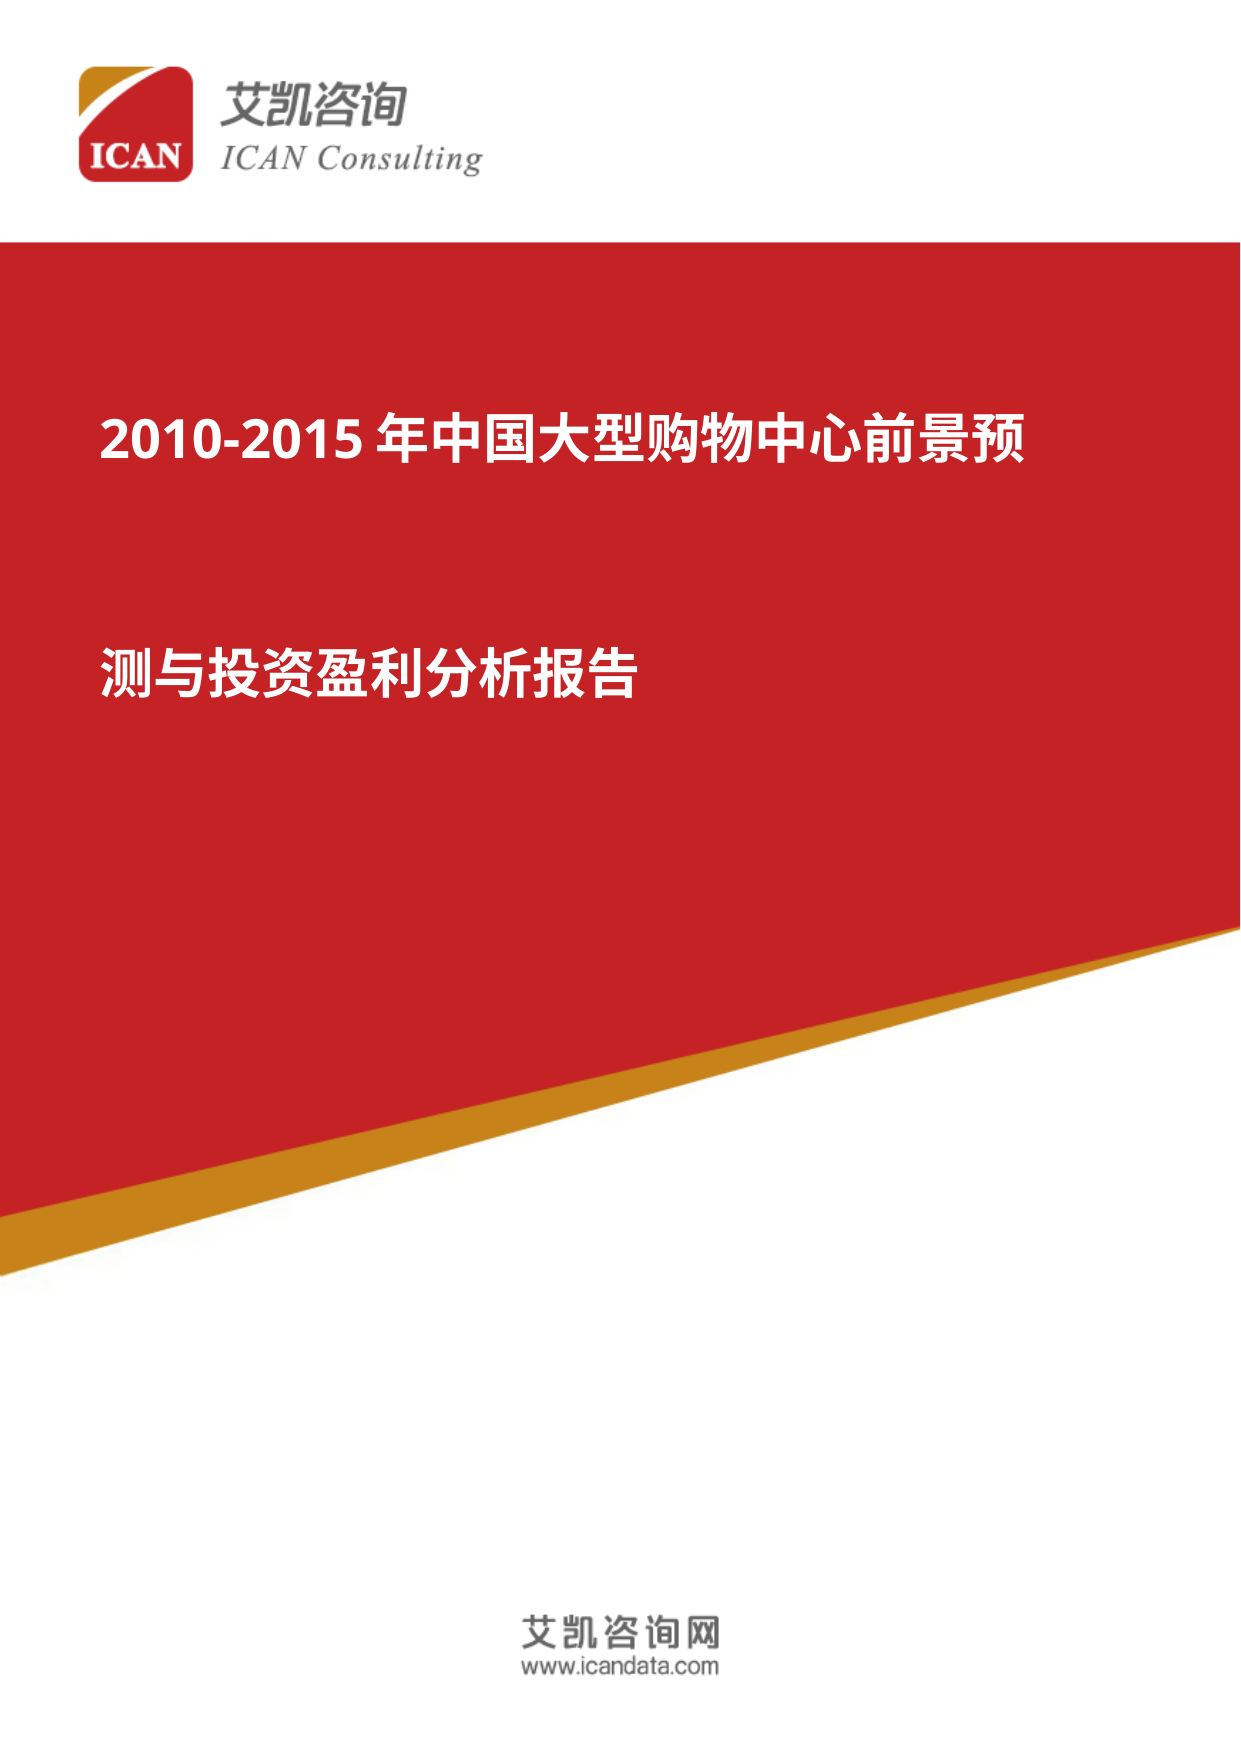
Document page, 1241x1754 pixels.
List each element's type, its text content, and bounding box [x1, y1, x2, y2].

picture [0, 5, 1241, 1754]
subtitle 2010-2015年中国大型购物中心前景预测与投资盈利分析报告 [99, 386, 1053, 718]
